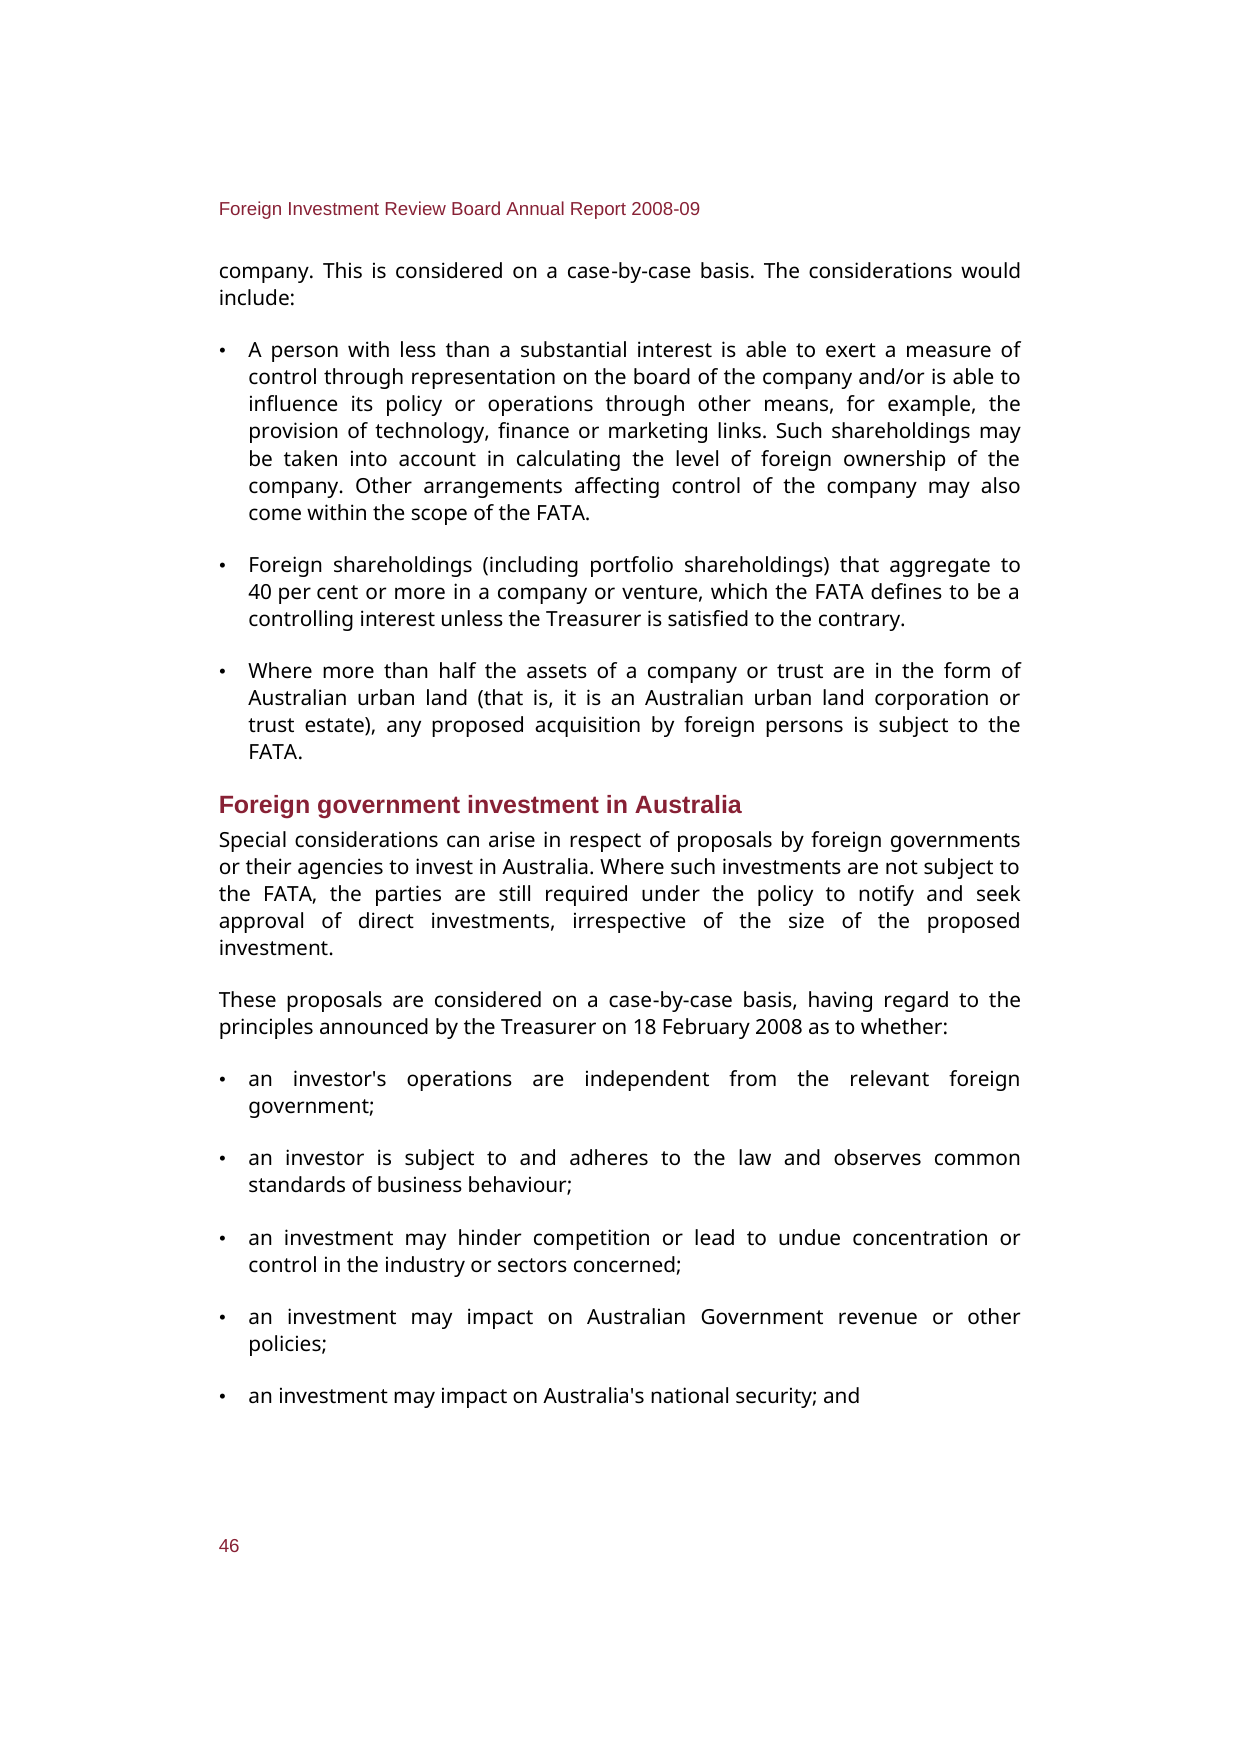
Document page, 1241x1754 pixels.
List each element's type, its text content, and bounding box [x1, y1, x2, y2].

text an investment may impact on Australia's national security; and [218, 1382, 1022, 1409]
text Special considerations can arise in respect of proposals by foreign governments or their agencies to invest in Australia. Where such investments are not subject to the FATA, the parties are still required under the policy to notify and seek approval of direct investments, irrespective of the size of the proposed investment. [218, 825, 1022, 961]
text These proposals are considered on a case-by-case basis, having regard to the principles announced by the Treasurer on 18 February 2008 as to whether: [218, 986, 1022, 1040]
text an investor's operations are independent from the relevant foreign government; [218, 1065, 1022, 1119]
text an investment may hinder competition or lead to undue concentration or control in the industry or sectors concerned; [218, 1223, 1022, 1277]
subtitle Foreign government investment in Australia [218, 790, 1022, 819]
text Foreign shareholdings (including portfolio shareholdings) that aggregate to 40 per cent or more in a company or venture, which the FATA defines to be a controlling interest unless the Treasurer is satisfied to the contrary. [218, 551, 1022, 632]
text an investor is subject to and adheres to the law and observes common standards of business behaviour; [218, 1144, 1022, 1198]
text A person with less than a substantial interest is able to exert a measure of control through representation on the board of the company and/or is able to influence its policy or operations through other means, for example, the provision of technology, finance or marketing links. Such shareholdings may be taken into account in calculating the level of foreign ownership of the company. Other arrangements affecting control of the company may also come within the scope of the FATA. [218, 336, 1022, 526]
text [218, 257, 1022, 311]
text Where more than half the assets of a company or trust are in the form of Australian urban land (that is, it is an Australian urban land corporation or trust estate), any proposed acquisition by foreign persons is subject to the FATA. [218, 657, 1022, 765]
text an investment may impact on Australian Government revenue or other policies; [218, 1302, 1022, 1357]
